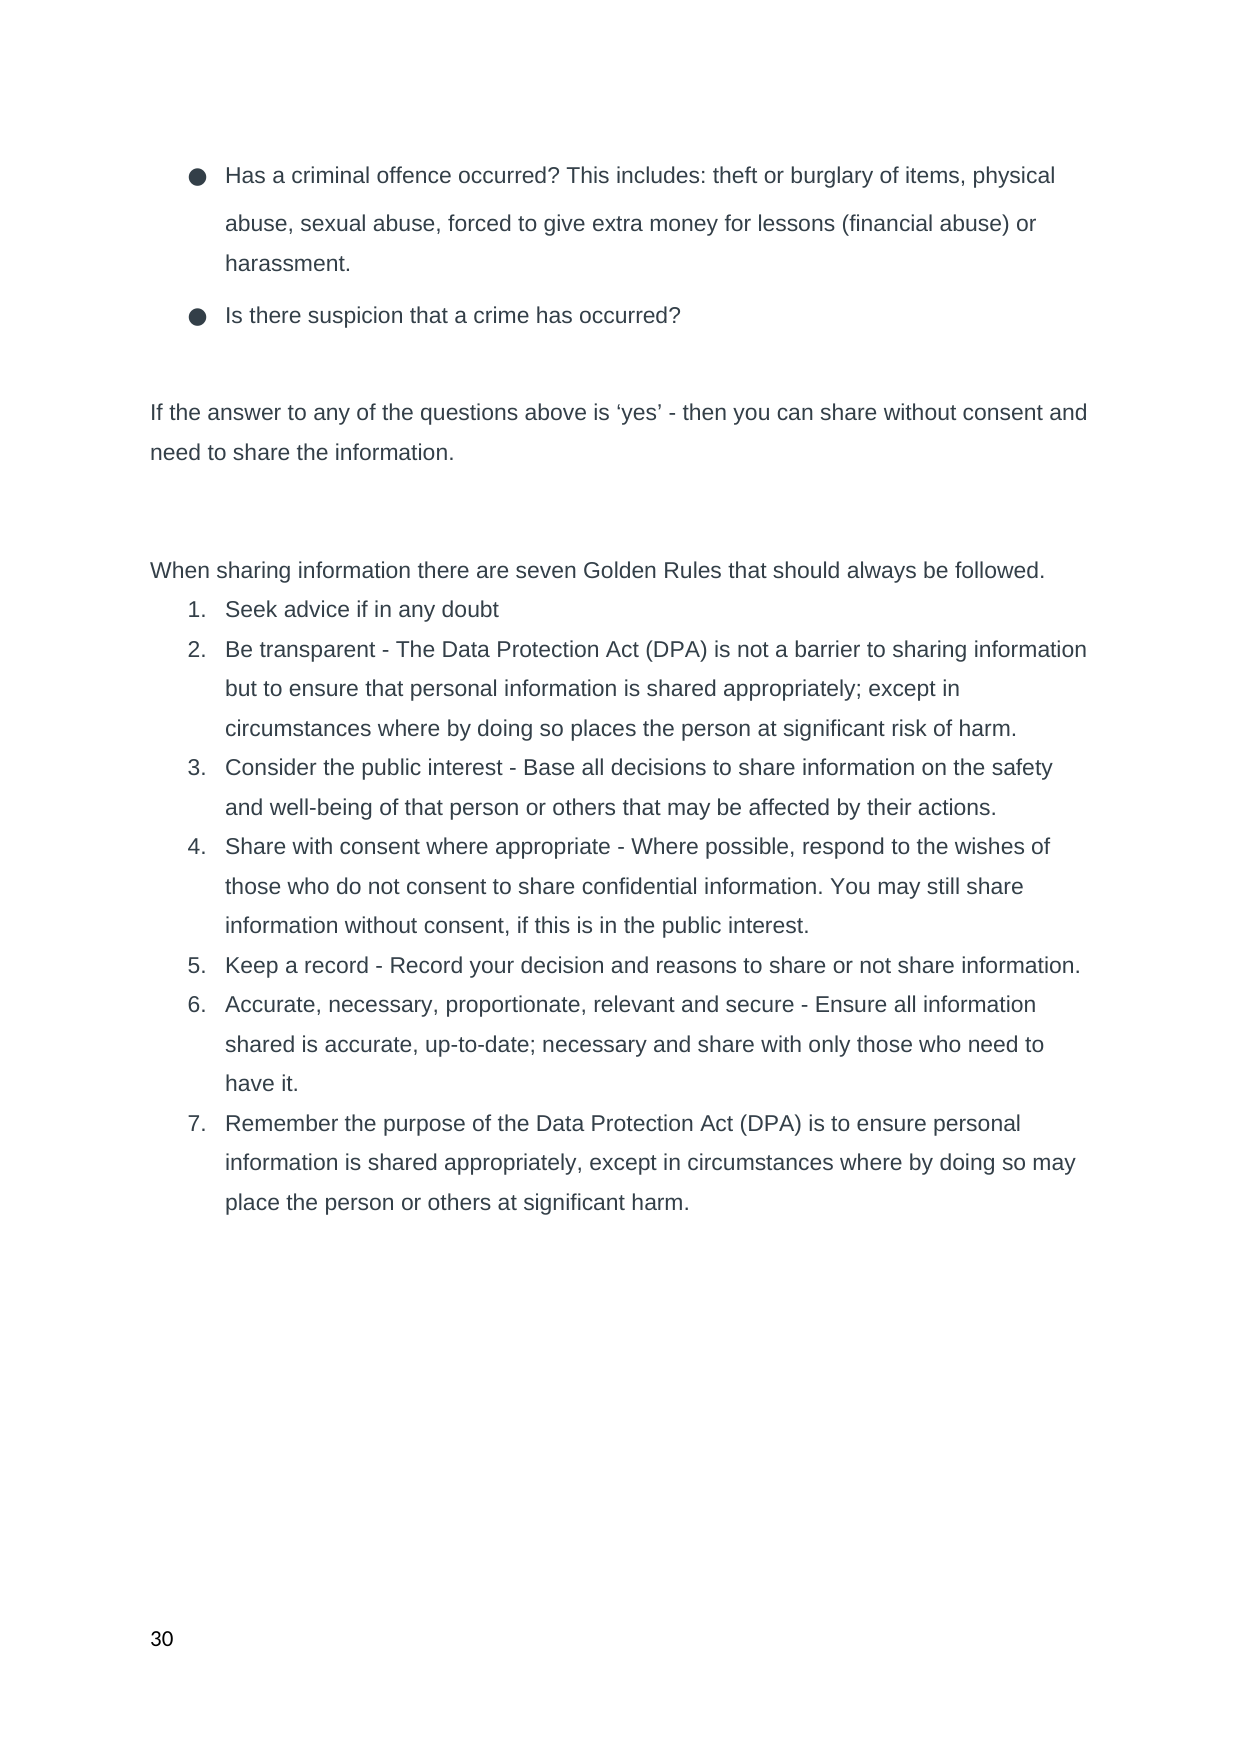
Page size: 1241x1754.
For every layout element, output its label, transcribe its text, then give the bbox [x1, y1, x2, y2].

list Accurate, necessary, proportionate, relevant and secure - Ensure all information shared is accurate, up-to-date; necessary and share with only those who need to have it. [187, 991, 1090, 1096]
list Consider the public interest - Base all decisions to share information on the safety and well-being of that person or others that may be affected by their actions. [187, 754, 1090, 820]
text If the answer to any of the questions above is ‘yes’ - then you can share without consent and need to share the information. [150, 399, 1090, 465]
list Share with consent where appropriate - Where possible, respond to the wishes of those who do not consent to share confidential information. You may still share information without consent, if this is in the public interest. [187, 833, 1090, 938]
list Keep a record - Record your decision and reasons to share or not share information. [187, 952, 1090, 978]
list Seek advice if in any doubt [187, 596, 1090, 623]
list Is there suspicion that a crime has occurred? [187, 289, 1090, 336]
list Has a criminal offence occurred? This includes: theft or burglary of items, physical abuse, sexual abuse, forced to give extra money for lessons (financial abuse) or harassment. [187, 150, 1090, 276]
text When sharing information there are seven Golden Rules that should always be followed. [150, 557, 1090, 583]
list Be transparent - The Data Protection Act (DPA) is not a barrier to sharing information but to ensure that personal information is shared appropriately; except in circumstances where by doing so places the person at significant risk of harm. [187, 636, 1090, 741]
list Remember the purpose of the Data Protection Act (DPA) is to ensure personal information is shared appropriately, except in circumstances where by doing so may place the person or others at significant harm. [187, 1109, 1090, 1215]
